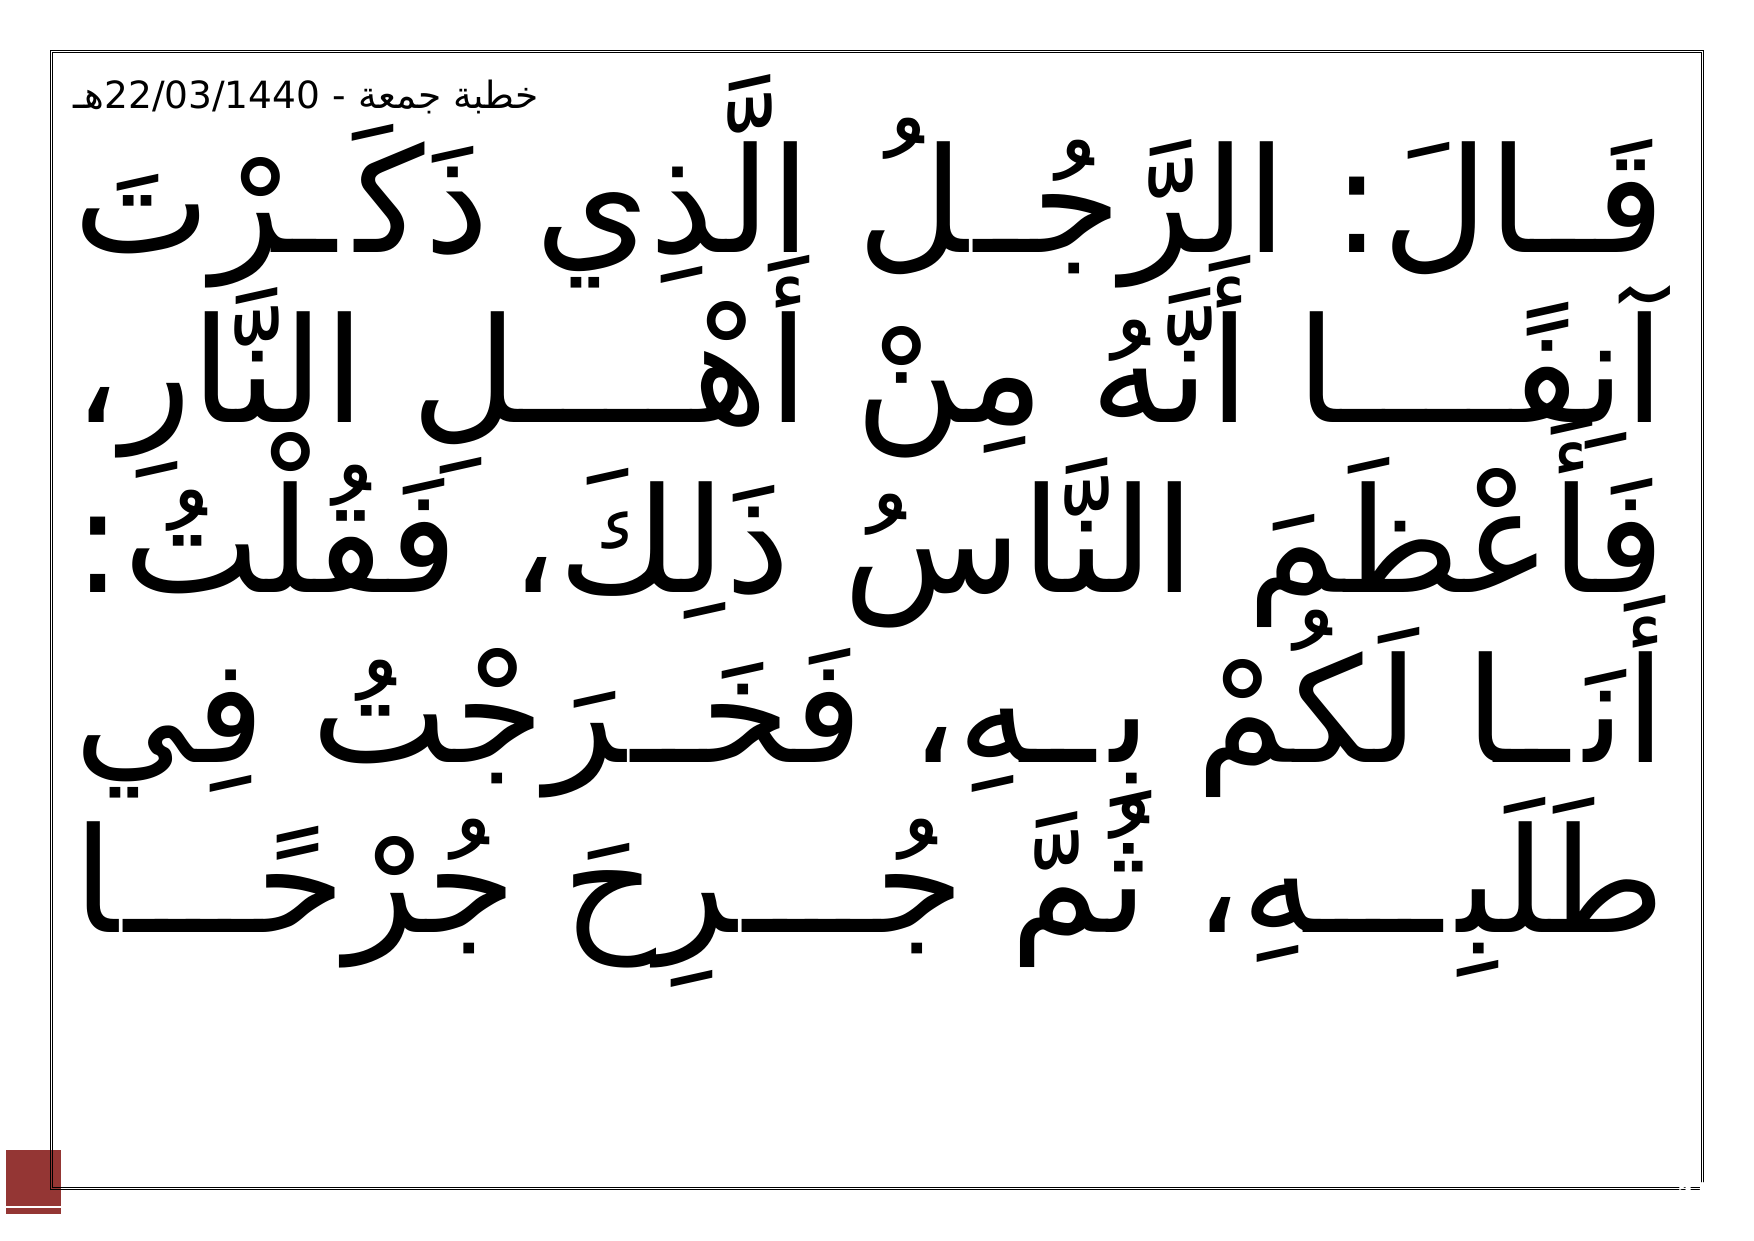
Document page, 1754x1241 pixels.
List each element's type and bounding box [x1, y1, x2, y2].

text [74, 117, 1665, 966]
